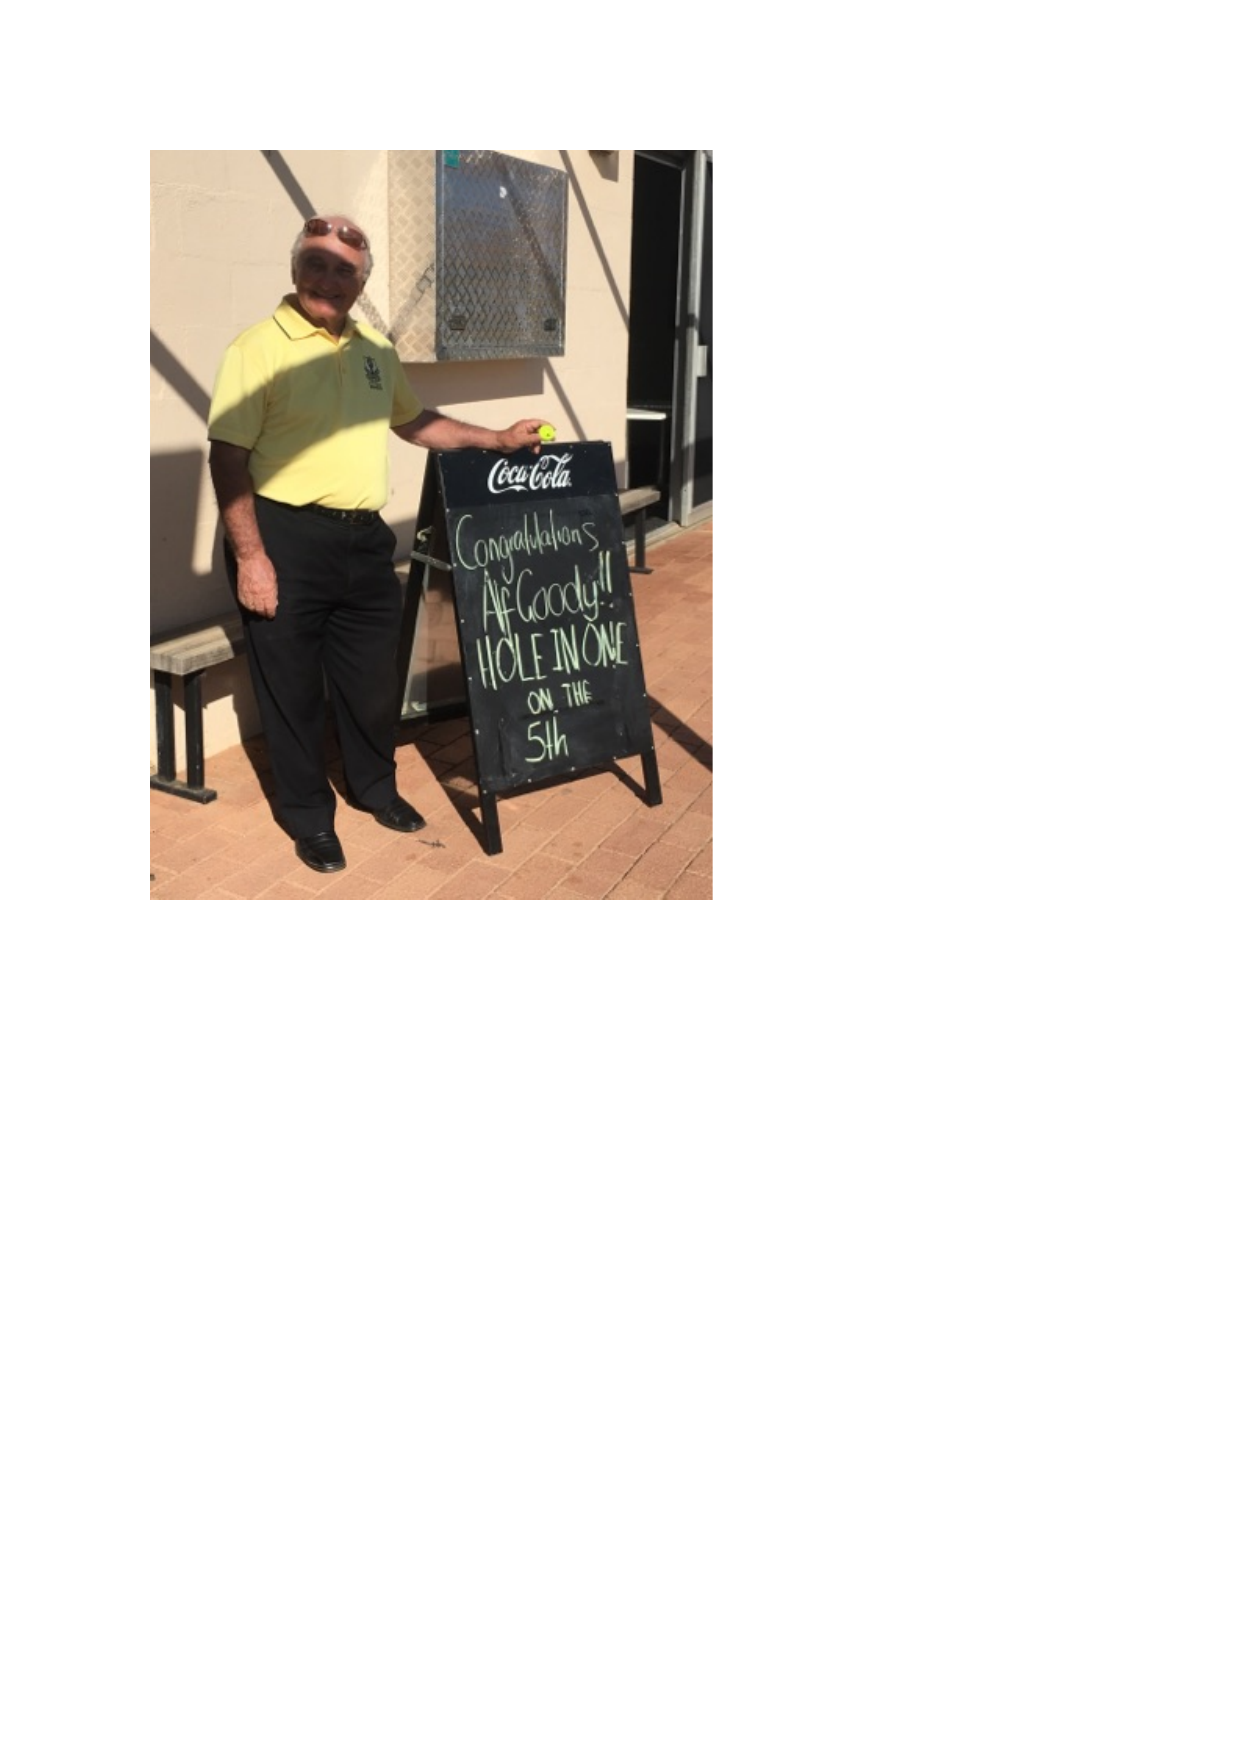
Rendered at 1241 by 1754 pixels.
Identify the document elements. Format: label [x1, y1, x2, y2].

picture [150, 150, 713, 900]
